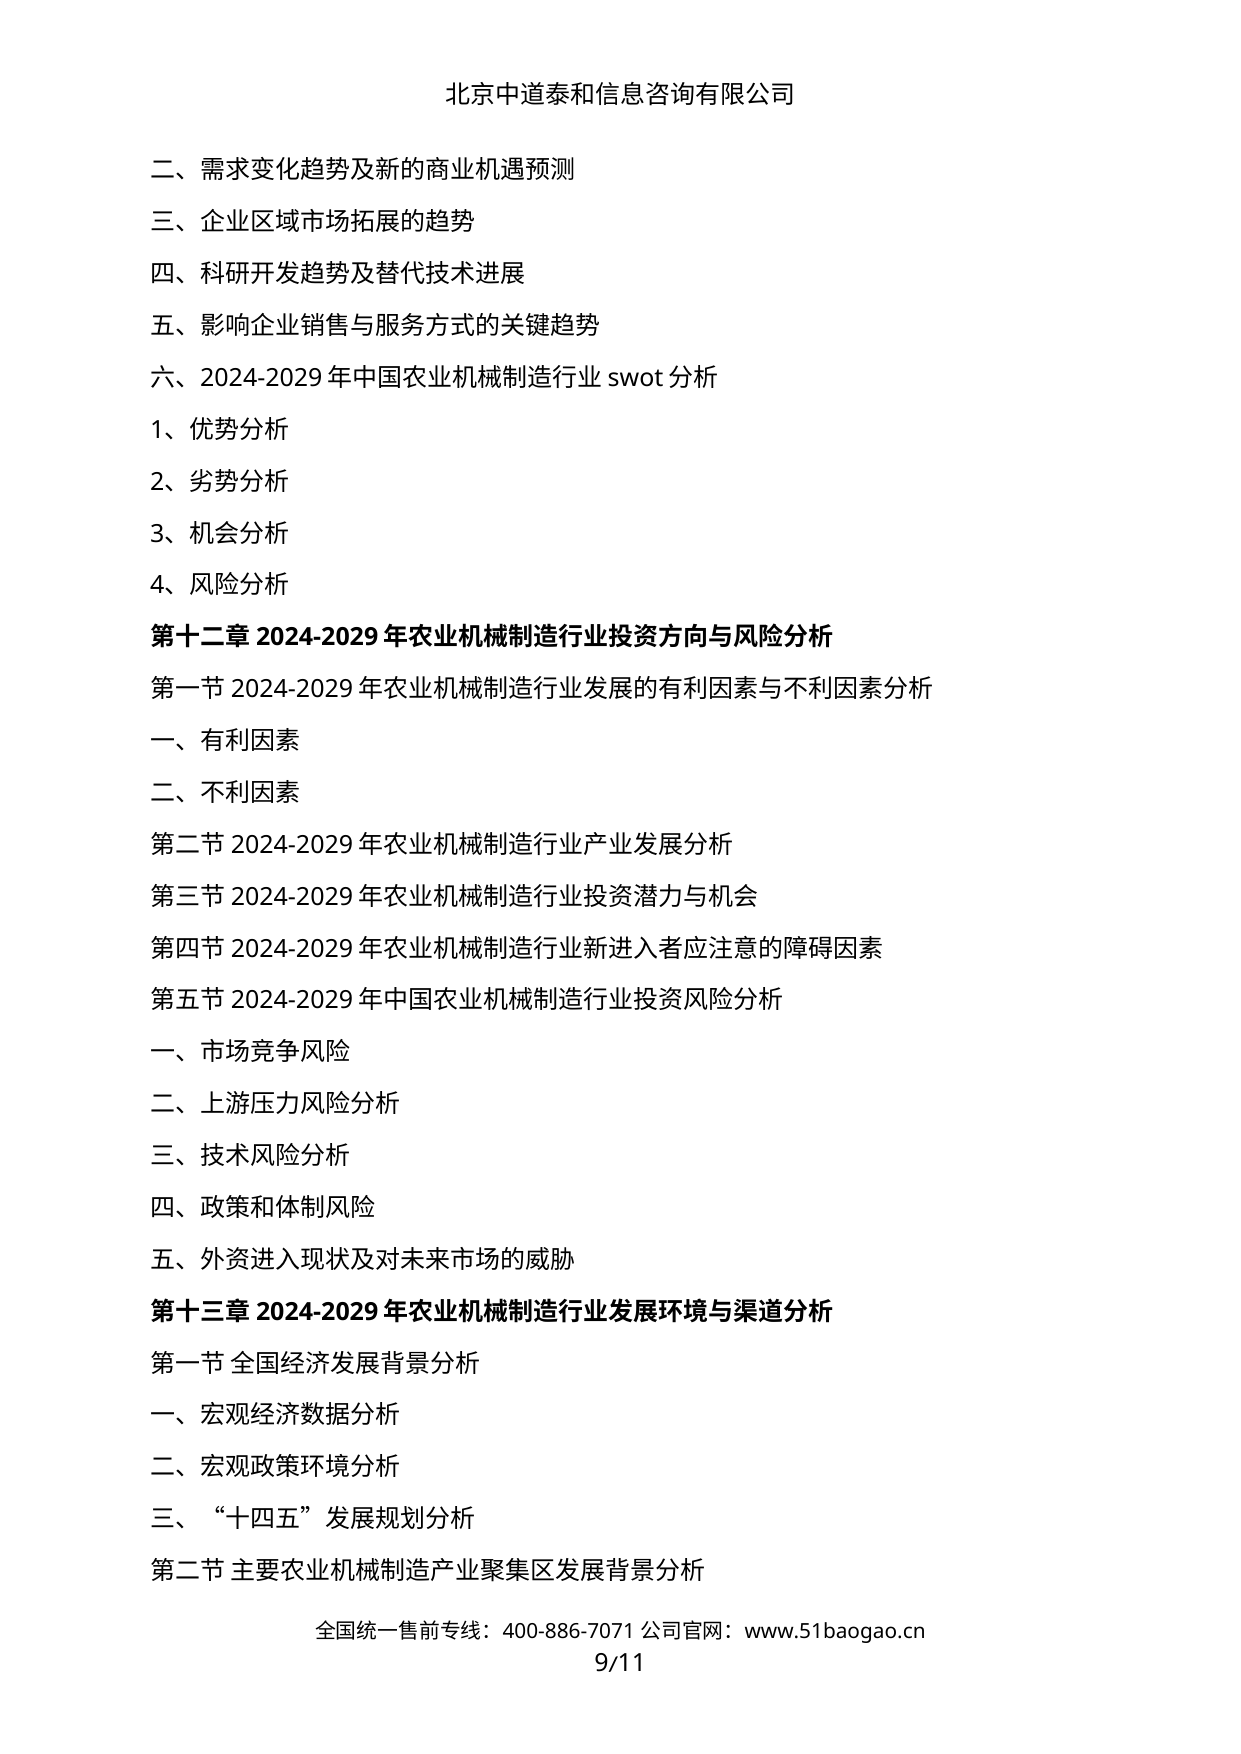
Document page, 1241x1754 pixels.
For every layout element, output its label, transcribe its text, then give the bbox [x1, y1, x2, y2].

text 第二节 主要农业机械制造产业聚集区发展背景分析 [150, 1551, 1090, 1587]
text 一、宏观经济数据分析 [150, 1395, 1090, 1431]
text 二、不利因素 [150, 772, 1090, 809]
text 五、影响企业销售与服务方式的关键趋势 [150, 306, 1090, 342]
text 4、风险分析 [150, 565, 1090, 601]
text 三、企业区域市场拓展的趋势 [150, 202, 1090, 238]
text 1、优势分析 [150, 409, 1090, 446]
text 第十三章 2024-2029年农业机械制造行业发展环境与渠道分析 [150, 1291, 1090, 1327]
text 三、技术风险分析 [150, 1136, 1090, 1172]
text 第五节 2024-2029年中国农业机械制造行业投资风险分析 [150, 980, 1090, 1016]
text 第二节 2024-2029年农业机械制造行业产业发展分析 [150, 824, 1090, 861]
text 二、需求变化趋势及新的商业机遇预测 [150, 150, 1090, 186]
text 二、上游压力风险分析 [150, 1084, 1090, 1120]
text 第三节 2024-2029年农业机械制造行业投资潜力与机会 [150, 876, 1090, 912]
text 一、市场竞争风险 [150, 1032, 1090, 1068]
text 四、政策和体制风险 [150, 1187, 1090, 1224]
text 六、2024-2029年中国农业机械制造行业swot分析 [150, 357, 1090, 394]
text 四、科研开发趋势及替代技术进展 [150, 254, 1090, 290]
text 一、有利因素 [150, 721, 1090, 757]
text 2、劣势分析 [150, 461, 1090, 497]
text 第一节 2024-2029年农业机械制造行业发展的有利因素与不利因素分析 [150, 669, 1090, 705]
text 第一节 全国经济发展背景分析 [150, 1343, 1090, 1379]
text 3、机会分析 [150, 513, 1090, 549]
text 第四节 2024-2029年农业机械制造行业新进入者应注意的障碍因素 [150, 928, 1090, 964]
text 五、外资进入现状及对未来市场的威胁 [150, 1239, 1090, 1276]
text 第十二章 2024-2029年农业机械制造行业投资方向与风险分析 [150, 617, 1090, 653]
text 三、“十四五”发展规划分析 [150, 1499, 1090, 1535]
text 二、宏观政策环境分析 [150, 1447, 1090, 1483]
